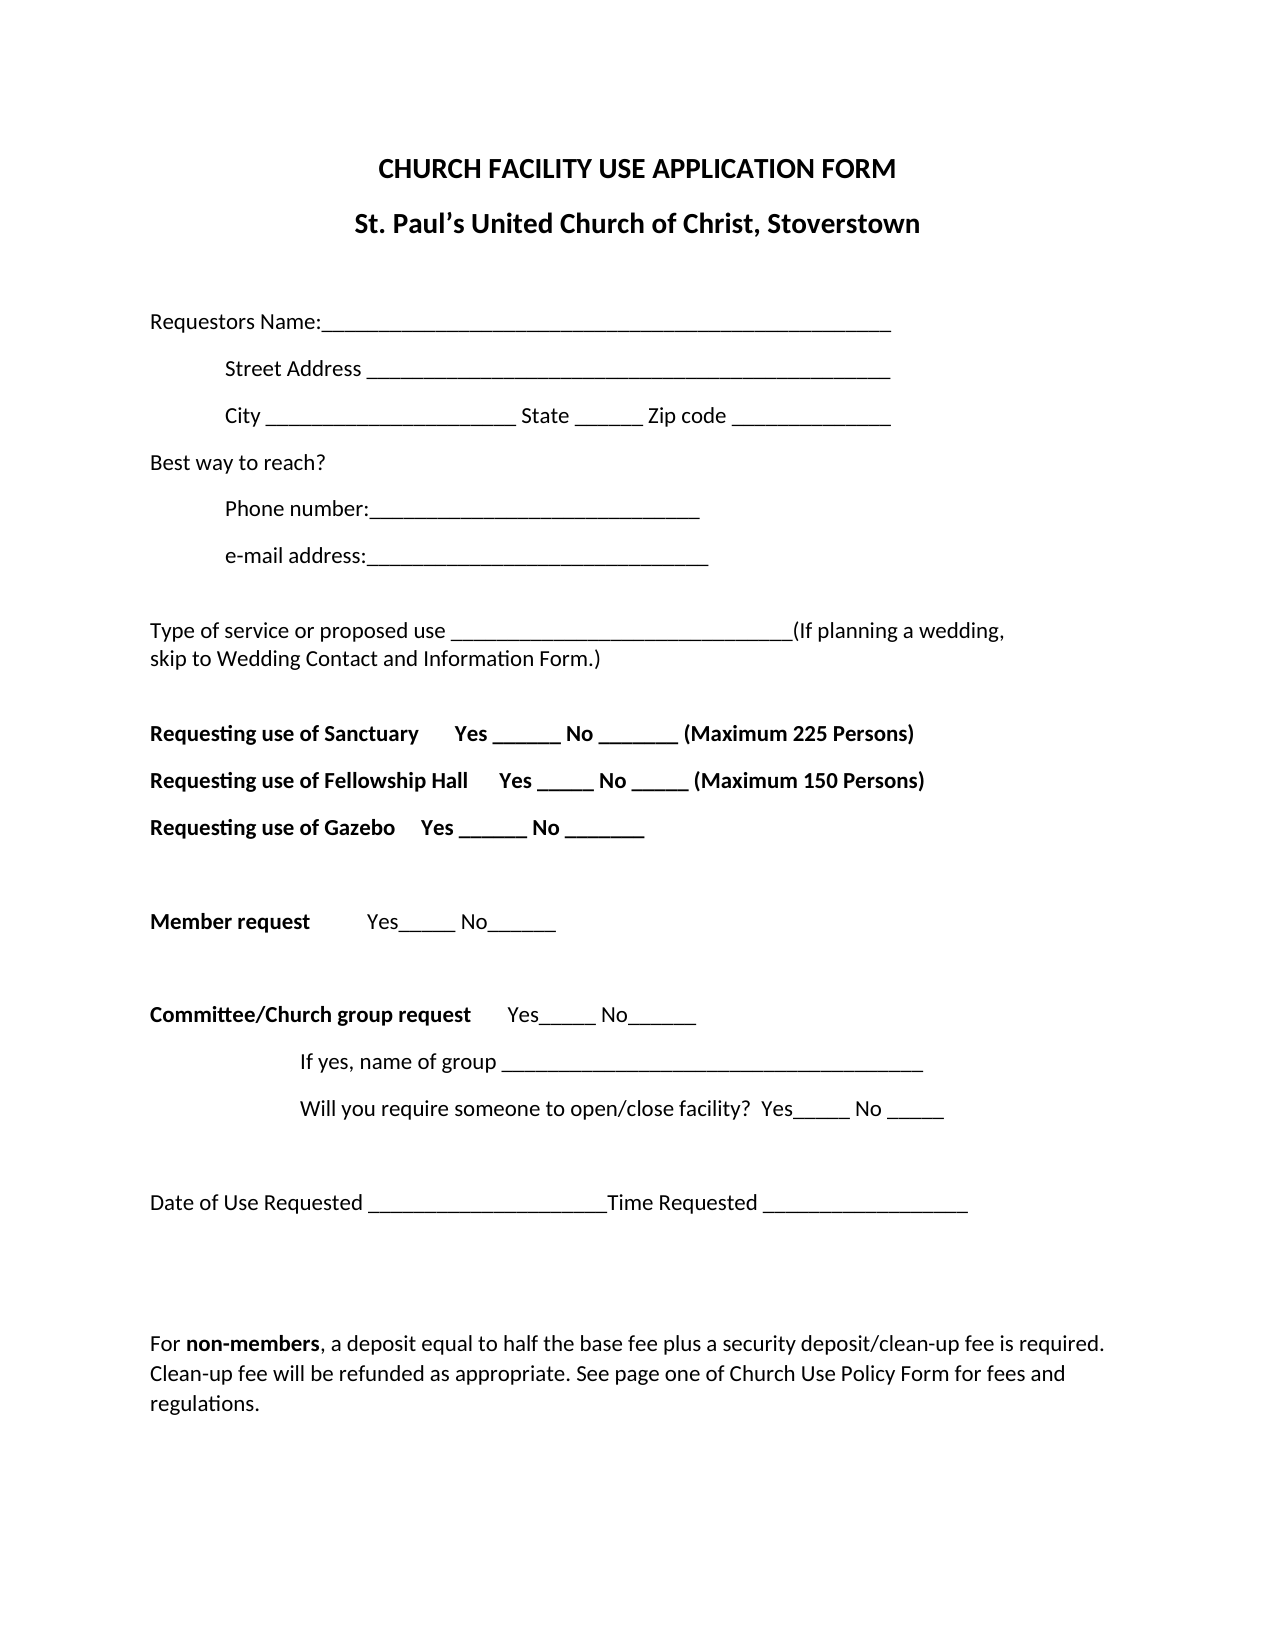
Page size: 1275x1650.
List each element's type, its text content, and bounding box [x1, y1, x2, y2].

text Requesting use of Sanctuary Yes ______ No _______ (Maximum 225 Persons) [150, 719, 1125, 747]
text Street Address ______________________________________________ [150, 354, 1125, 382]
text Best way to reach? [150, 448, 1125, 476]
text City ______________________ State ______ Zip code ______________ [150, 401, 1125, 429]
text Phone number:_____________________________ [150, 494, 1125, 523]
text St. Paul’s United Church of Christ, Stoverstown [150, 205, 1125, 241]
text Member request Yes_____ No______ [150, 907, 1125, 935]
text Committee/Church group request Yes_____ No______ [150, 1001, 1125, 1028]
text e-mail address:______________________________ [150, 541, 1125, 569]
text Requestors Name:__________________________________________________ [150, 307, 1125, 335]
text Requesting use of Fellowship Hall Yes _____ No _____ (Maximum 150 Persons) [150, 766, 1125, 794]
text Will you require someone to open/close facility? Yes_____ No _____ [150, 1094, 1125, 1122]
text If yes, name of group _____________________________________ [150, 1047, 1125, 1075]
text CHURCH FACILITY USE APPLICATION FORM [150, 150, 1125, 186]
text Requesting use of Gazebo Yes ______ No _______ [150, 813, 1125, 841]
text For non-members, a deposit equal to half the base fee plus a security deposit/clean-up fee is required. Clean-up fee will be refunded as appropriate. See page one of Church Use Policy Form for fees and regulations. [150, 1329, 1125, 1417]
text Type of service or proposed use ______________________________(If planning a wedding, [150, 616, 1125, 644]
text skip to Wedding Contact and Information Form.) [150, 644, 1125, 672]
text Date of Use Requested _____________________Time Requested __________________ [150, 1188, 1125, 1216]
